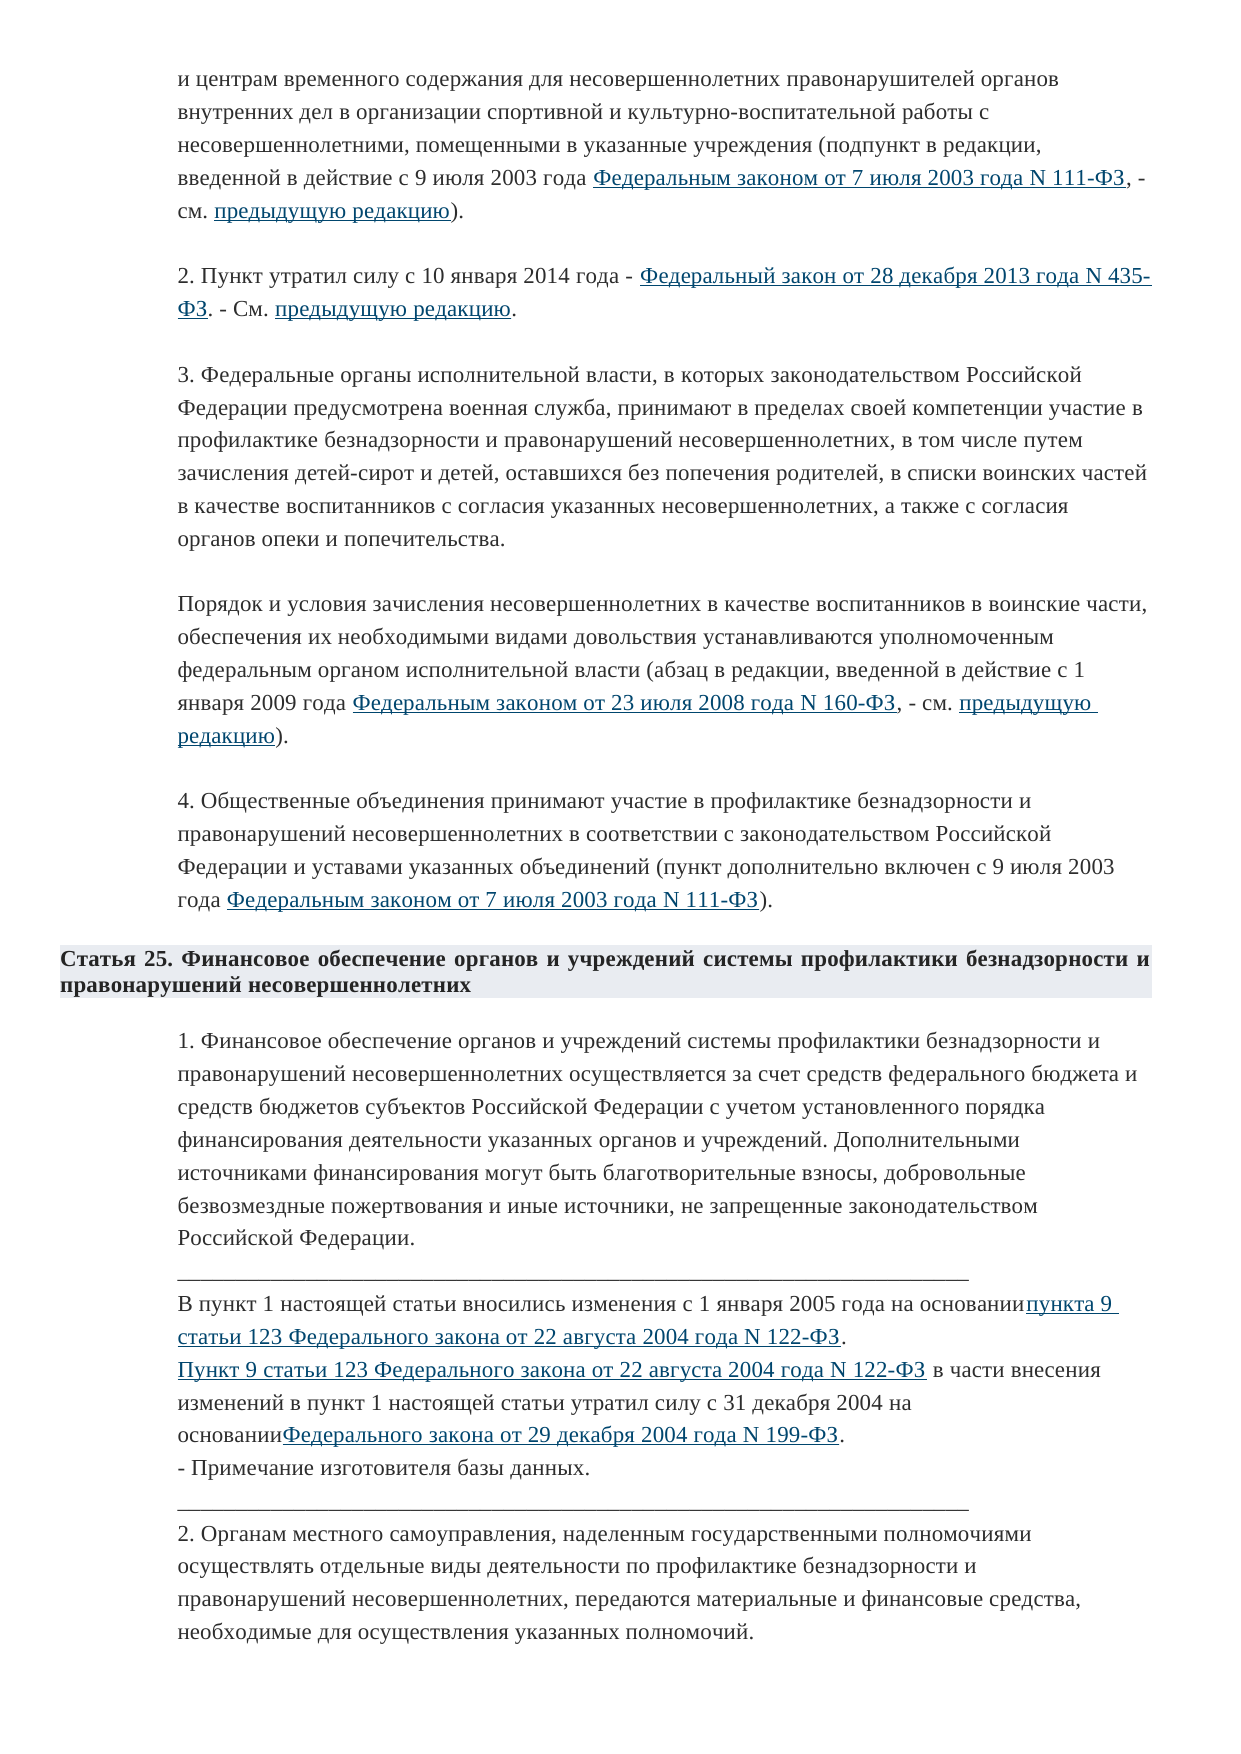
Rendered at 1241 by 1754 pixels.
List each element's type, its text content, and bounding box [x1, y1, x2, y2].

text 4. Общественные объединения принимают участие в профилактике безнадзорности и правонарушений несовершеннолетних в соответствии с законодательством Российской Федерации и уставами указанных объединений (пункт дополнительно включен с 9 июля 2003 года Федеральным законом от 7 июля 2003 года N 111-ФЗ). [177, 781, 1152, 945]
text 2. Пункт утратил силу с 10 января 2014 года - Федеральный закон от 28 декабря 2013 года N 435-ФЗ. - См. предыдущую редакцию. [177, 256, 1152, 322]
text 1. Финансовое обеспечение органов и учреждений системы профилактики безнадзорности и правонарушений несовершеннолетних осуществляется за счет средств федерального бюджета и средств бюджетов субъектов Российской Федерации с учетом установленного порядка финансирования деятельности указанных органов и учреждений. Дополнительными источниками финансирования могут быть благотворительные взносы, добровольные безвозмездные пожертвования и иные источники, не запрещенные законодательством Российской Федерации. ____________________________________________________________________ В пункт 1 настоящей статьи вносились изменения с 1 января 2005 года на основаниипункта 9 статьи 123 Федерального закона от 22 августа 2004 года N 122-ФЗ. Пункт 9 статьи 123 Федерального закона от 22 августа 2004 года N 122-ФЗ в части внесения изменений в пункт 1 настоящей статьи утратил силу с 31 декабря 2004 на основанииФедерального закона от 29 декабря 2004 года N 199-ФЗ. - Примечание изготовителя базы данных. ____________________________________________________________________ [177, 1021, 1152, 1513]
text Статья 25. Финансовое обеспечение органов и учреждений системы профилактики безнадзорности и правонарушений несовершеннолетних [60, 945, 1152, 998]
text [177, 59, 1152, 223]
text 2. Органам местного самоуправления, наделенным государственными полномочиями осуществлять отдельные виды деятельности по профилактике безнадзорности и правонарушений несовершеннолетних, передаются материальные и финансовые средства, необходимые для осуществления указанных полномочий. [177, 1513, 1152, 1644]
text 3. Федеральные органы исполнительной власти, в которых законодательством Российской Федерации предусмотрена военная служба, принимают в пределах своей компетенции участие в профилактике безнадзорности и правонарушений несовершеннолетних, в том числе путем зачисления детей-сирот и детей, оставшихся без попечения родителей, в списки воинских частей в качестве воспитанников с согласия указанных несовершеннолетних, а также с согласия органов опеки и попечительства. Порядок и условия зачисления несовершеннолетних в качестве воспитанников в воинские части, обеспечения их необходимыми видами довольствия устанавливаются уполномоченным федеральным органом исполнительной власти (абзац в редакции, введенной в действие с 1 января 2009 года Федеральным законом от 23 июля 2008 года N 160-ФЗ, - см. предыдущую редакцию). [177, 354, 1152, 781]
